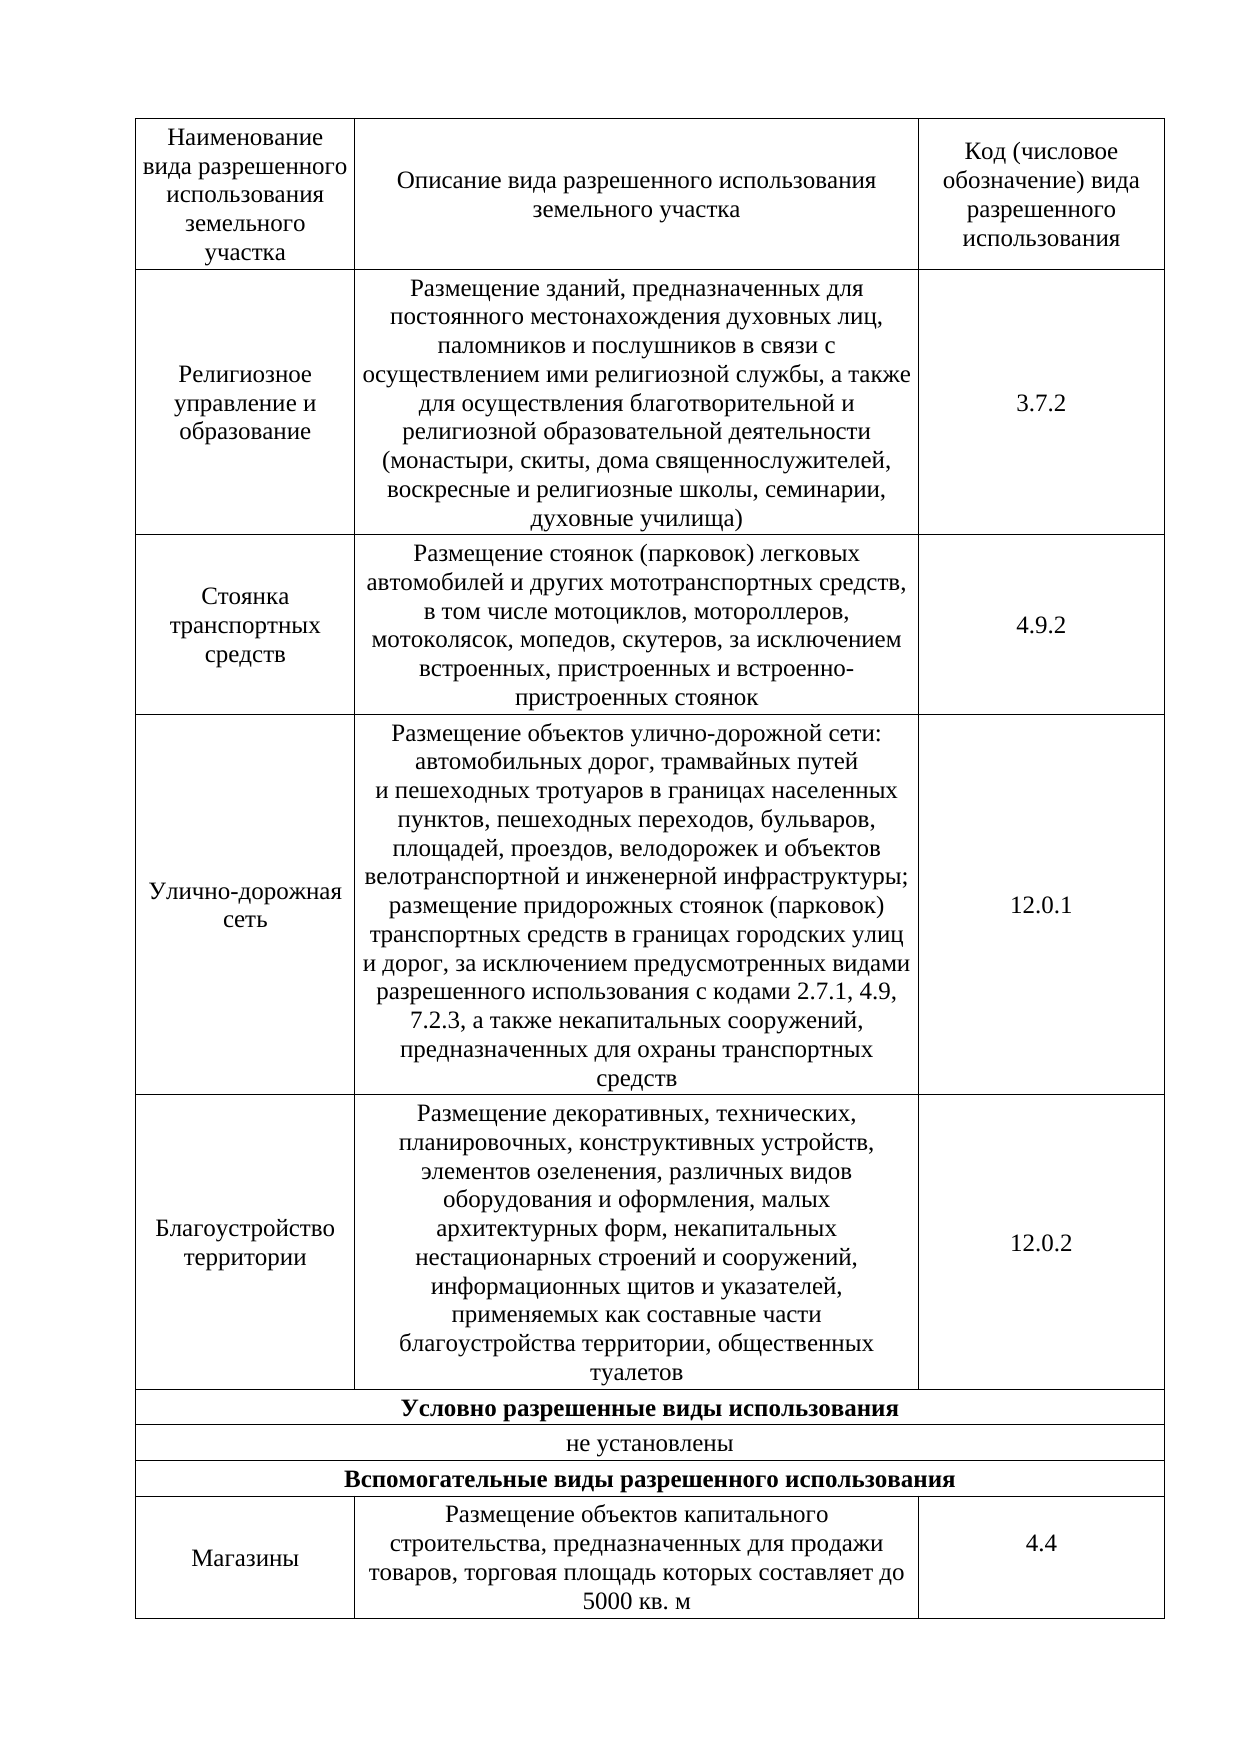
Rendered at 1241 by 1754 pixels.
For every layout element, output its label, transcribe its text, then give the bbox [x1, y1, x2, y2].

table_header Описание вида разрешенного использования земельного участка [355, 119, 918, 269]
table_cell Условно разрешенные виды использования [136, 1390, 1164, 1424]
table_cell Размещение стоянок (парковок) легковых автомобилей и других мототранспортных средств, в том числе мотоциклов, мотороллеров, мотоколясок, мопедов, скутеров, за исключением встроенных, пристроенных и встроенно-пристроенных стоянок [355, 535, 918, 714]
table_cell 4.9.2 [919, 535, 1164, 714]
table_cell Религиозное управление и образование [136, 270, 354, 534]
table_cell Размещение объектов улично-дорожной сети: автомобильных дорог, трамвайных путей и пешеходных тротуаров в границах населенных пунктов, пешеходных переходов, бульваров, площадей, проездов, велодорожек и объектов велотранспортной и инженерной инфраструктуры; размещение придорожных стоянок (парковок) транспортных средств в границах городских улиц и дорог, за исключением предусмотренных видами разрешенного использования с кодами 2.7.1, 4.9, 7.2.3, а также некапитальных сооружений, предназначенных для охраны транспортных средств [355, 715, 918, 1094]
table_cell 3.7.2 [919, 270, 1164, 534]
table_cell не установлены [136, 1425, 1164, 1460]
table_cell Размещение зданий, предназначенных для постоянного местонахождения духовных лиц, паломников и послушников в связи с осуществлением ими религиозной службы, а также для осуществления благотворительной и религиозной образовательной деятельности (монастыри, скиты, дома священнослужителей, воскресные и религиозные школы, семинарии, духовные училища) [355, 270, 918, 534]
table_header Код (числовое обозначение) вида разрешенного использования [919, 119, 1164, 269]
table_cell Улично-дорожная сеть [136, 715, 354, 1094]
table_cell Магазины [136, 1497, 354, 1617]
table_cell Стоянка транспортных средств [136, 535, 354, 714]
table_cell 12.0.2 [919, 1095, 1164, 1389]
table_cell Благоустройство территории [136, 1095, 354, 1389]
table_cell Вспомогательные виды разрешенного использования [136, 1461, 1164, 1496]
table_cell Размещение объектов капитального строительства, предназначенных для продажи товаров, торговая площадь которых составляет до 5000 кв. м [355, 1497, 918, 1617]
table_cell 12.0.1 [919, 715, 1164, 1094]
table_header Наименование вида разрешенного использования земельного участка [136, 119, 354, 269]
table_cell Размещение декоративных, технических, планировочных, конструктивных устройств, элементов озеленения, различных видов оборудования и оформления, малых архитектурных форм, некапитальных нестационарных строений и сооружений, информационных щитов и указателей, применяемых как составные части благоустройства территории, общественных туалетов [355, 1095, 918, 1389]
table_cell 4.4 [919, 1497, 1164, 1617]
